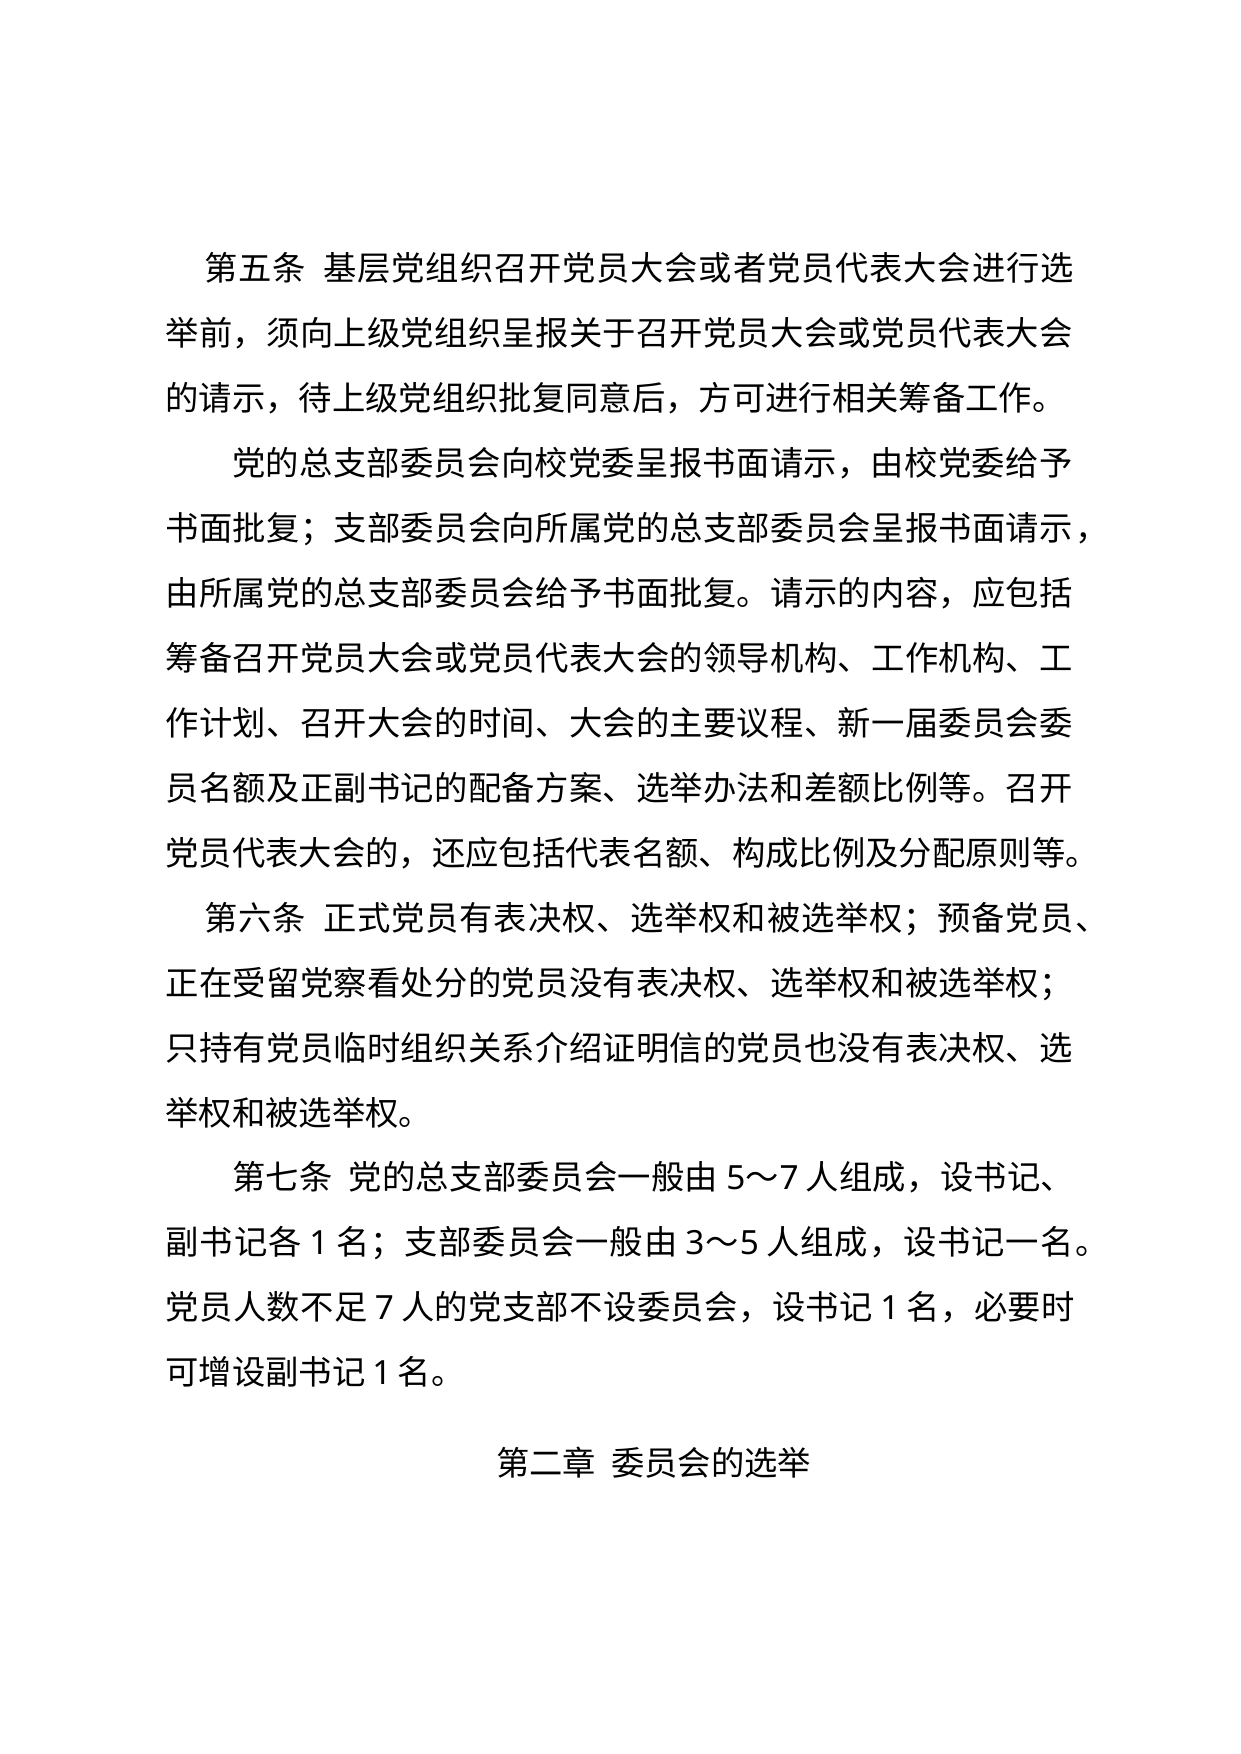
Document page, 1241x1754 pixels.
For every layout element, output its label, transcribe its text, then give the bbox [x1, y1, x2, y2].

text 第五条 基层党组织召开党员大会或者党员代表大会进行选举前，须向上级党组织呈报关于召开党员大会或党员代表大会的请示，待上级党组织批复同意后，方可进行相关筹备工作。 [165, 233, 1075, 428]
text 第二章 委员会的选举 [165, 1428, 1075, 1493]
text 第六条 正式党员有表决权、选举权和被选举权；预备党员、正在受留党察看处分的党员没有表决权、选举权和被选举权；只持有党员临时组织关系介绍证明信的党员也没有表决权、选举权和被选举权。 [165, 883, 1075, 1143]
text 党的总支部委员会向校党委呈报书面请示，由校党委给予书面批复；支部委员会向所属党的总支部委员会呈报书面请示，由所属党的总支部委员会给予书面批复。请示的内容，应包括筹备召开党员大会或党员代表大会的领导机构、工作机构、工作计划、召开大会的时间、大会的主要议程、新一届委员会委员名额及正副书记的配备方案、选举办法和差额比例等。召开党员代表大会的，还应包括代表名额、构成比例及分配原则等。 [165, 428, 1075, 883]
text 第七条 党的总支部委员会一般由5～7人组成，设书记、副书记各1名；支部委员会一般由3～5人组成，设书记一名。党员人数不足7人的党支部不设委员会，设书记1名，必要时可增设副书记1名。 [165, 1143, 1075, 1403]
